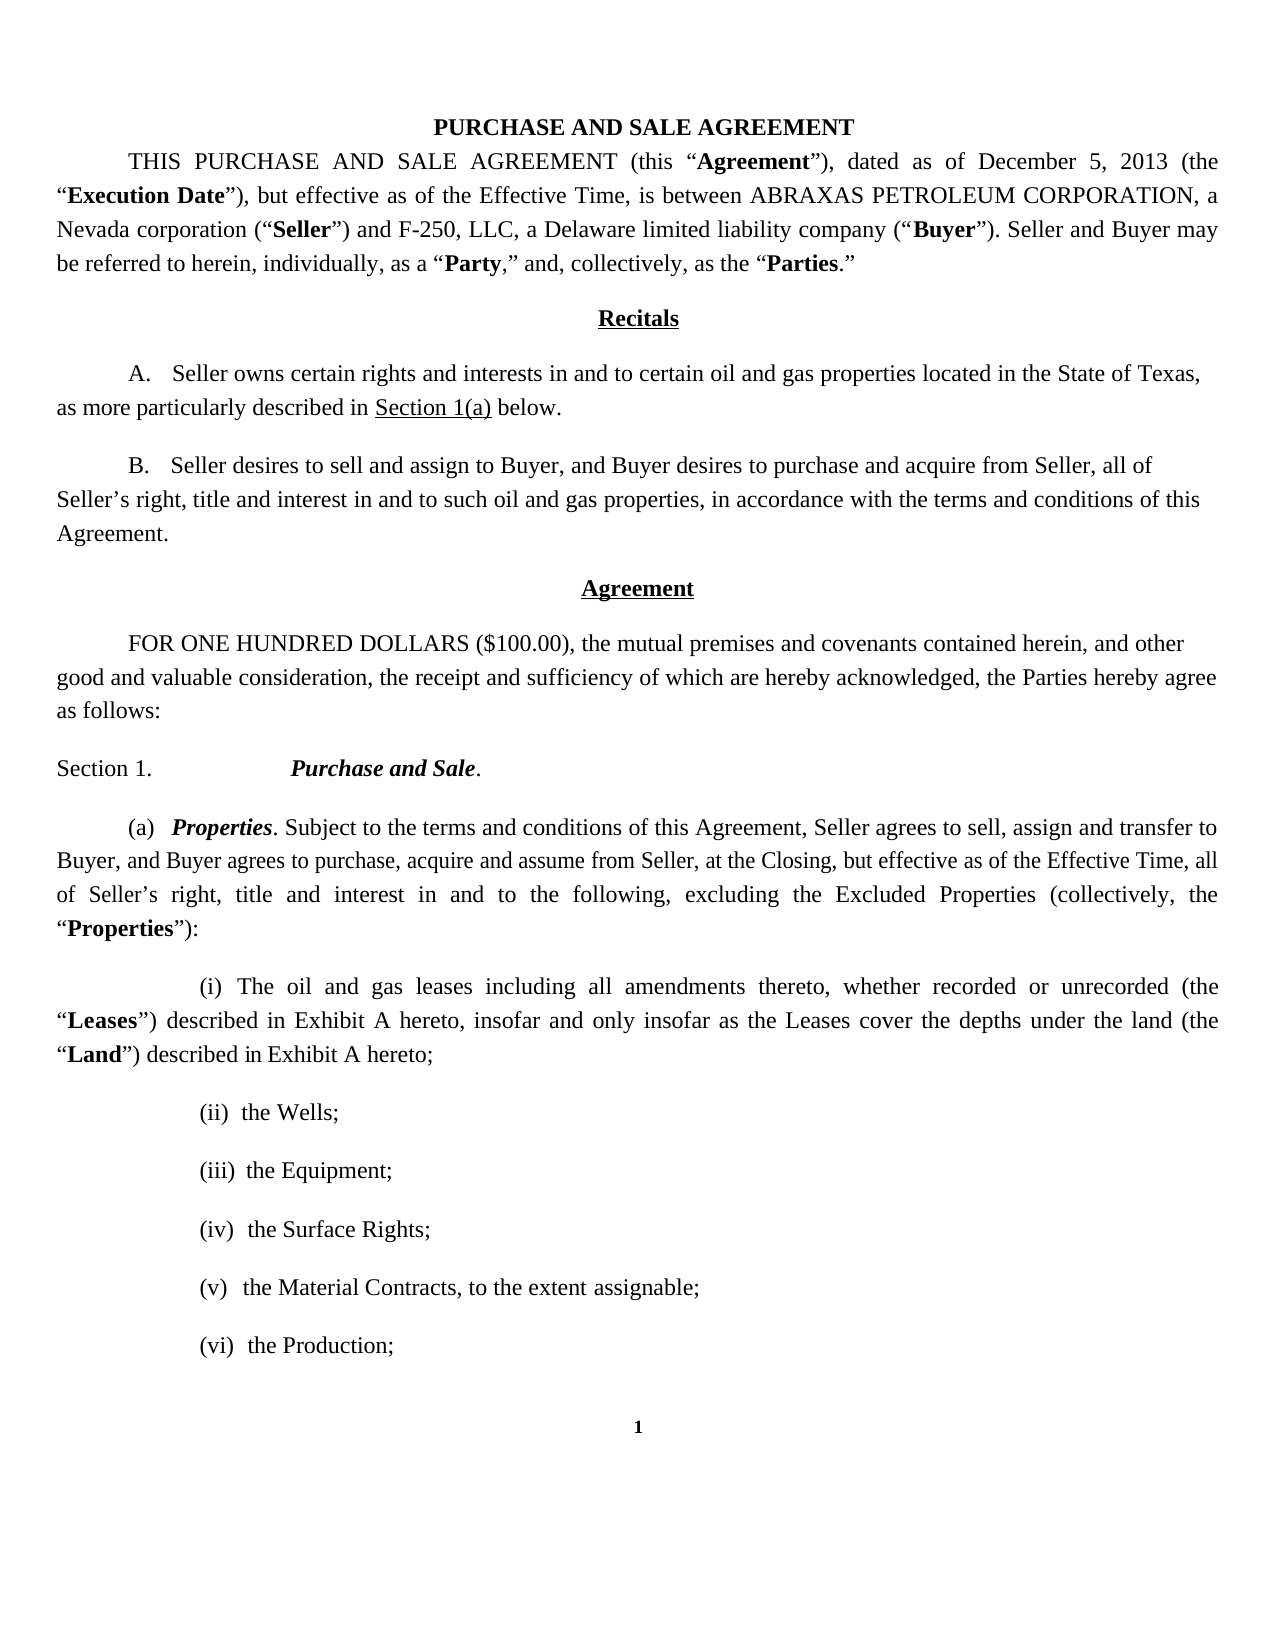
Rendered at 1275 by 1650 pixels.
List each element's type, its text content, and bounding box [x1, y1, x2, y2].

text Recitals [361, 304, 916, 332]
text 1 [46, 1416, 1230, 1438]
list The oil and gas leases including all amendments thereto, whether recorded or unrecorded (the “Leases”) described in Exhibit A hereto, insofar and only insofar as the Leases cover the depths under the land (the “Land”) described in Exhibit A hereto; [56, 972, 1218, 1068]
list the Material Contracts, to the extent assignable; [199, 1273, 1231, 1300]
text FOR ONE HUNDRED DOLLARS ($100.00), the mutual premises and covenants contained herein, and other good and valuable consideration, the receipt and sufficiency of which are hereby acknowledged, the Parties hereby agree as follows: [56, 629, 1220, 724]
list the Equipment; [199, 1156, 1231, 1184]
list Seller desires to sell and assign to Buyer, and Buyer desires to purchase and acquire from Seller, all of Seller’s right, title and interest in and to such oil and gas properties, in accordance with the terms and conditions of this Agreement. [56, 451, 1219, 546]
list the Surface Rights; [199, 1214, 1231, 1242]
text Section 1. Purchase and Sale. [56, 754, 1231, 782]
subtitle PURCHASE AND SALE AGREEMENT [433, 113, 1231, 141]
list Seller owns certain rights and interests in and to certain oil and gas properties located in the State of Texas, as more particularly described in Section 1(a) below. [56, 359, 1218, 421]
list the Production; [199, 1331, 1231, 1358]
list Properties. Subject to the terms and conditions of this Agreement, Seller agrees to sell, assign and transfer to Buyer, and Buyer agrees to purchase, acquire and assume from Seller, at the Closing, but effective as of the Effective Time, all of Seller’s right, title and interest in and to the following, excluding the Excluded Properties (collectively, the “Properties”): [56, 813, 1219, 942]
text Agreement [361, 574, 914, 601]
list the Wells; [199, 1098, 1231, 1126]
text THIS PURCHASE AND SALE AGREEMENT (this “Agreement”), dated as of December 5, 2013 (the “Execution Date”), but effective as of the Effective Time, is between ABRAXAS PETROLEUM CORPORATION, a Nevada corporation (“Seller”) and F-250, LLC, a Delaware limited liability company (“Buyer”). Seller and Buyer may be referred to herein, individually, as a “Party,” and, collectively, as the “Parties.” [56, 147, 1219, 277]
